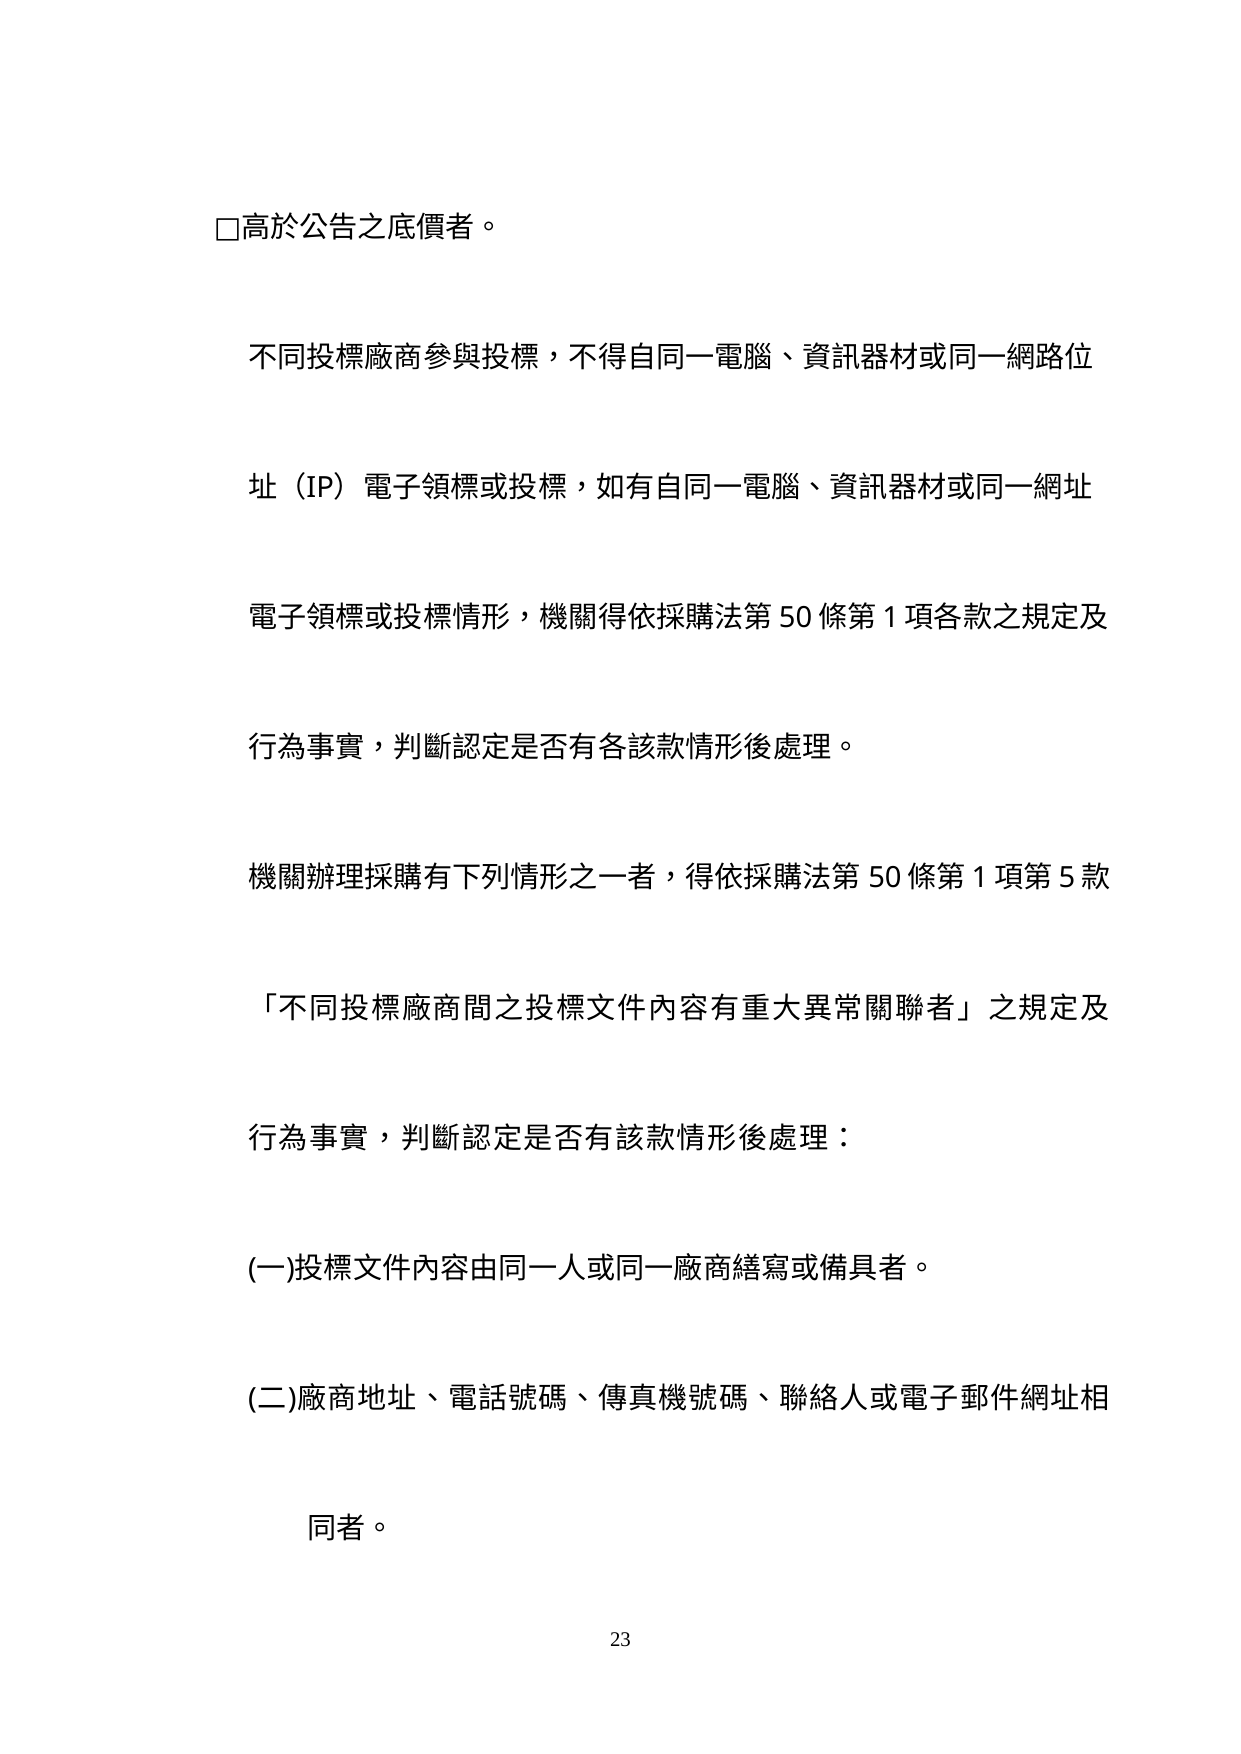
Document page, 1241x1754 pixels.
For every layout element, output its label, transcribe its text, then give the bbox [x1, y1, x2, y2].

text (一)投標文件內容由同一人或同一廠商繕寫或備具者。 [248, 1201, 1110, 1331]
text 機關辦理採購有下列情形之一者，得依採購法第50條第1項第5款「不同投標廠商間之投標文件內容有重大異常關聯者」之規定及行為事實，判斷認定是否有該款情形後處理： [248, 810, 1110, 1201]
text (二)廠商地址、電話號碼、傳真機號碼、聯絡人或電子郵件網址相同者。 [248, 1331, 1110, 1591]
text 不同投標廠商參與投標，不得自同一電腦、資訊器材或同一網路位址（IP）電子領標或投標，如有自同一電腦、資訊器材或同一網址電子領標或投標情形，機關得依採購法第50條第1項各款之規定及行為事實，判斷認定是否有各該款情形後處理。 [248, 290, 1110, 810]
text □高於公告之底價者。 [145, 160, 1110, 290]
